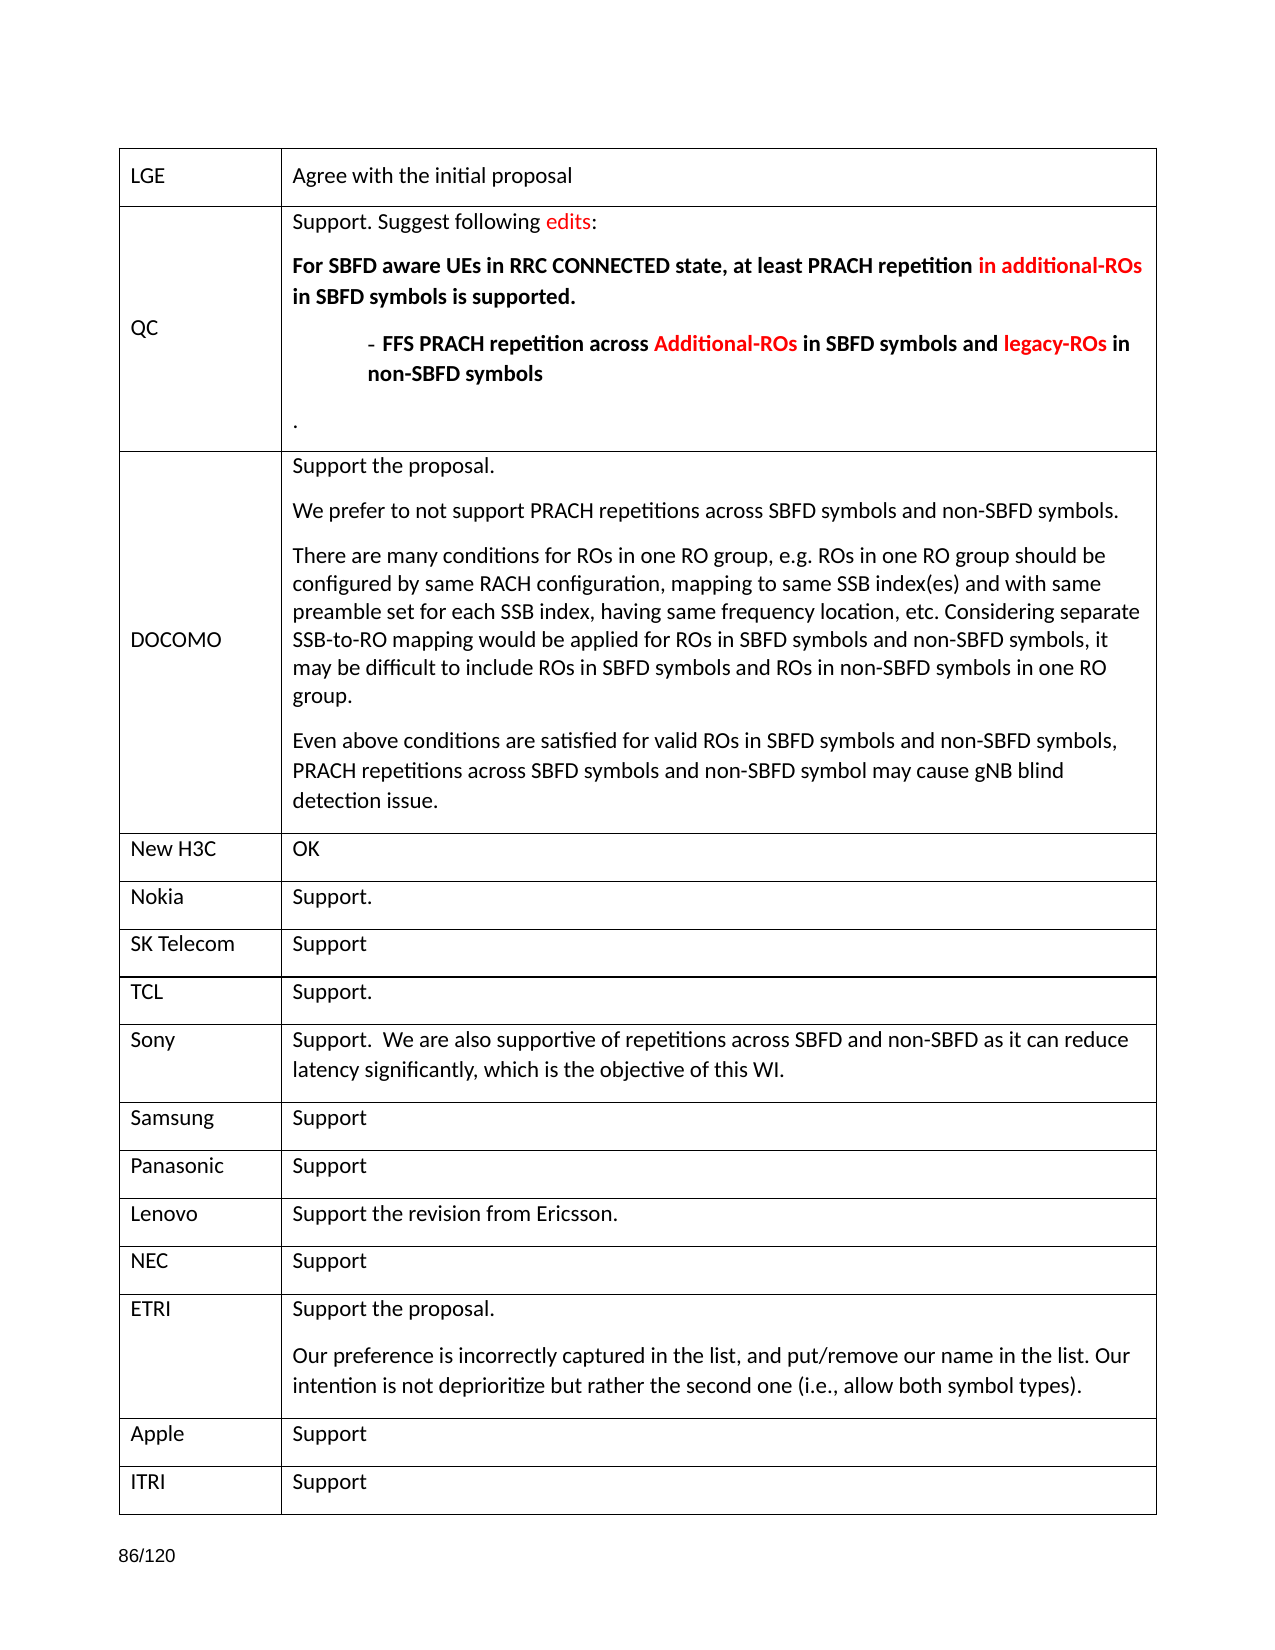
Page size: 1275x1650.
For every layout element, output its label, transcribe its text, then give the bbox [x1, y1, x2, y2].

table_cell Support the proposal. Our preference is incorrectly captured in the list, and put/remove our name in the list. Our intention is not deprioritize but rather the second one (i.e., allow both symbol types). [282, 1295, 1156, 1418]
table_cell Support [282, 1247, 1156, 1293]
table_cell Support the revision from Ericsson. [282, 1199, 1156, 1246]
table_cell Support. Suggest following edits: For SBFD aware UEs in RRC CONNECTED state, at least PRACH repetition in additional-ROs in SBFD symbols is supported. FFS PRACH repetition across Additional-ROs in SBFD symbols and legacy-ROs in non-SBFD symbols . [282, 207, 1156, 451]
table_cell Support [282, 1467, 1156, 1514]
table_cell LGE [120, 149, 281, 206]
table_cell Support. [282, 882, 1156, 928]
table_cell QC [120, 207, 281, 451]
table_cell Support [282, 1103, 1156, 1150]
table_cell Sony [120, 1025, 281, 1102]
table_cell Support [282, 1419, 1156, 1466]
table_cell ITRI [120, 1467, 281, 1514]
table_cell DOCOMO [120, 452, 281, 833]
table_cell Support. We are also supportive of repetitions across SBFD and non-SBFD as it can reduce latency significantly, which is the objective of this WI. [282, 1025, 1156, 1102]
table_cell Samsung [120, 1103, 281, 1150]
table_cell Panasonic [120, 1151, 281, 1198]
table_cell Support the proposal. We prefer to not support PRACH repetitions across SBFD symbols and non-SBFD symbols. There are many conditions for ROs in one RO group, e.g. ROs in one RO group should be configured by same RACH configuration, mapping to same SSB index(es) and with same preamble set for each SSB index, having same frequency location, etc. Considering separate SSB-to-RO mapping would be applied for ROs in SBFD symbols and non-SBFD symbols, it may be difficult to include ROs in SBFD symbols and ROs in non-SBFD symbols in one RO group. Even above conditions are satisfied for valid ROs in SBFD symbols and non-SBFD symbols, PRACH repetitions across SBFD symbols and non-SBFD symbol may cause gNB blind detection issue. [282, 452, 1156, 833]
table_cell Support [282, 1151, 1156, 1198]
table_cell OK [282, 834, 1156, 881]
table_cell Apple [120, 1419, 281, 1466]
table_cell Nokia [120, 882, 281, 928]
table_cell New H3C [120, 834, 281, 881]
table_cell Support [282, 930, 1156, 976]
table_cell ETRI [120, 1295, 281, 1418]
table_cell TCL [120, 978, 281, 1024]
table_cell NEC [120, 1247, 281, 1293]
table_cell Lenovo [120, 1199, 281, 1246]
table_cell Support. [282, 978, 1156, 1024]
table_cell Agree with the initial proposal [282, 149, 1156, 206]
table_cell SK Telecom [120, 930, 281, 976]
